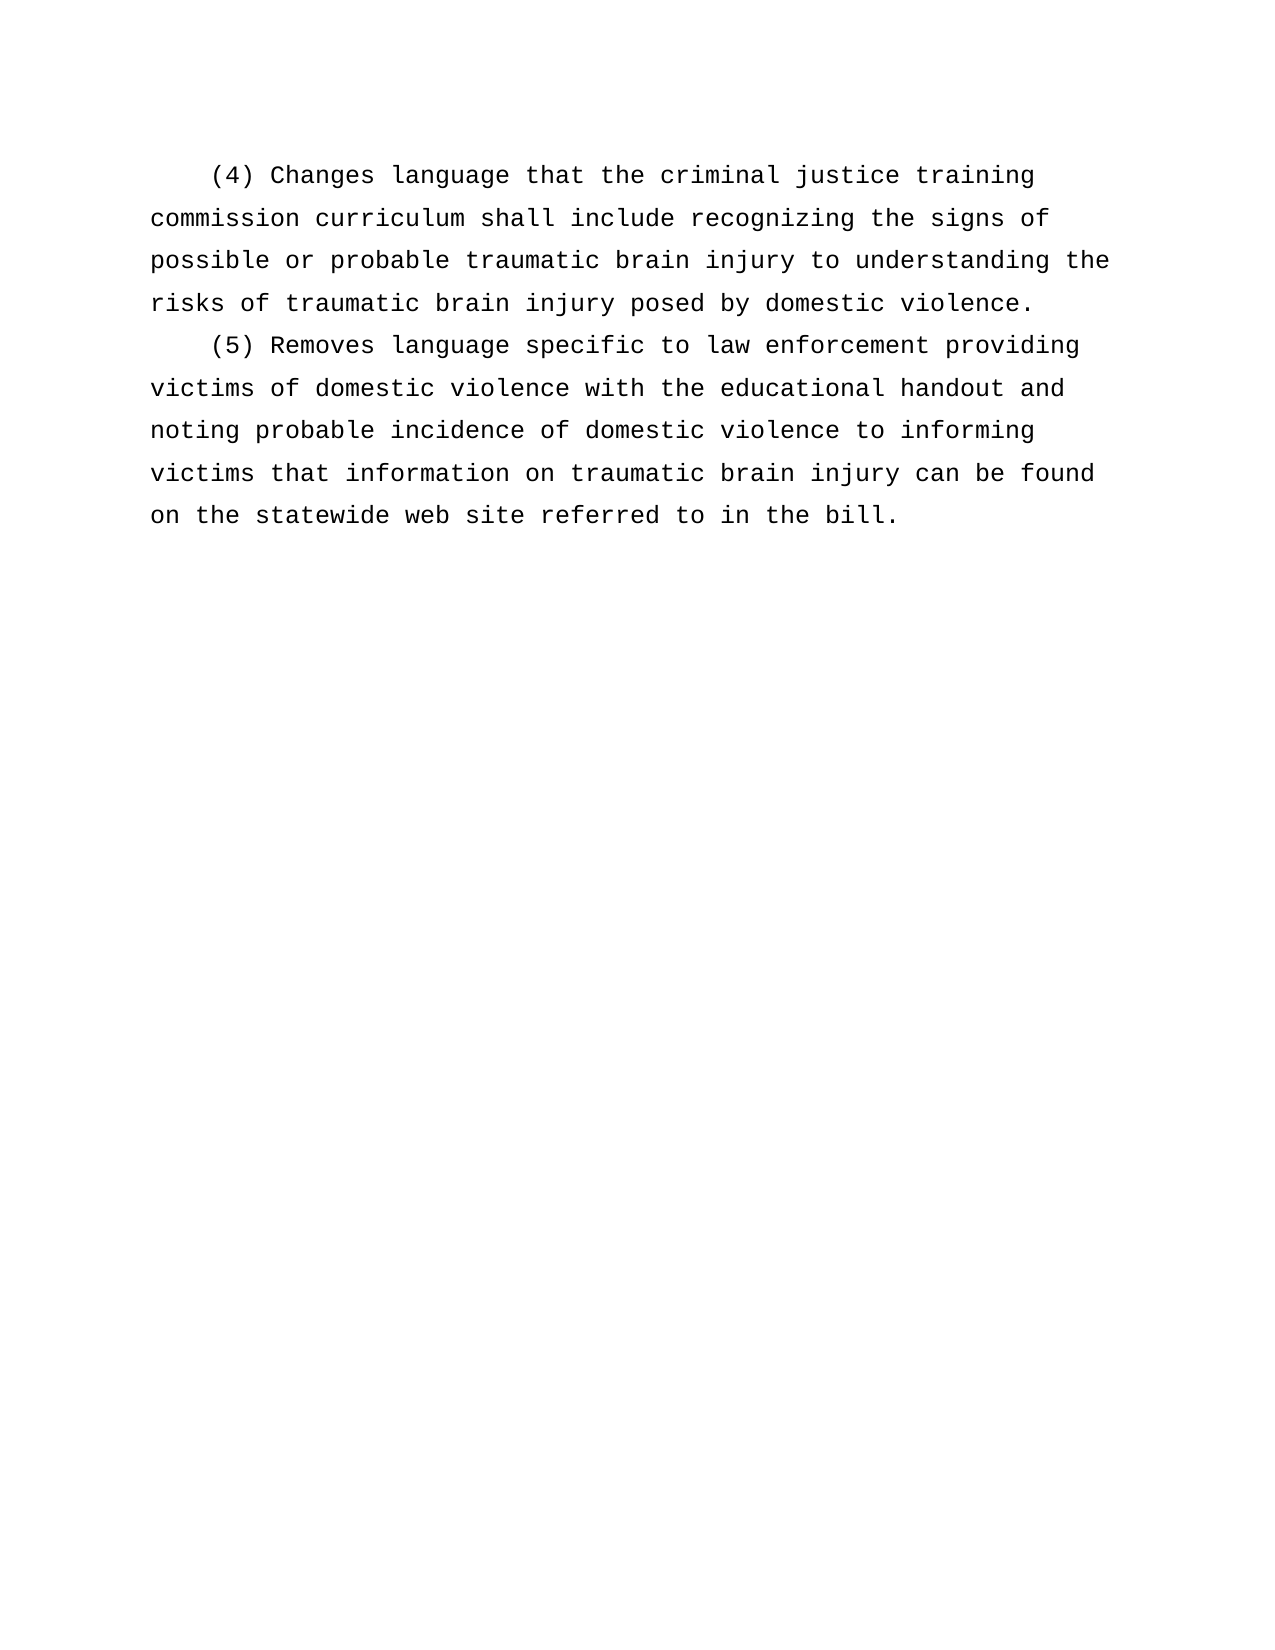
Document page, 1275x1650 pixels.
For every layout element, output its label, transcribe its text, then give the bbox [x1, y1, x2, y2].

text (5) Removes language specific to law enforcement providing victims of domestic violence with the educational handout and noting probable incidence of domestic violence to informing victims that information on traumatic brain injury can be found on the statewide web site referred to in the bill. [150, 320, 1125, 532]
text (4) Changes language that the criminal justice training commission curriculum shall include recognizing the signs of possible or probable traumatic brain injury to understanding the risks of traumatic brain injury posed by domestic violence. [150, 150, 1125, 320]
